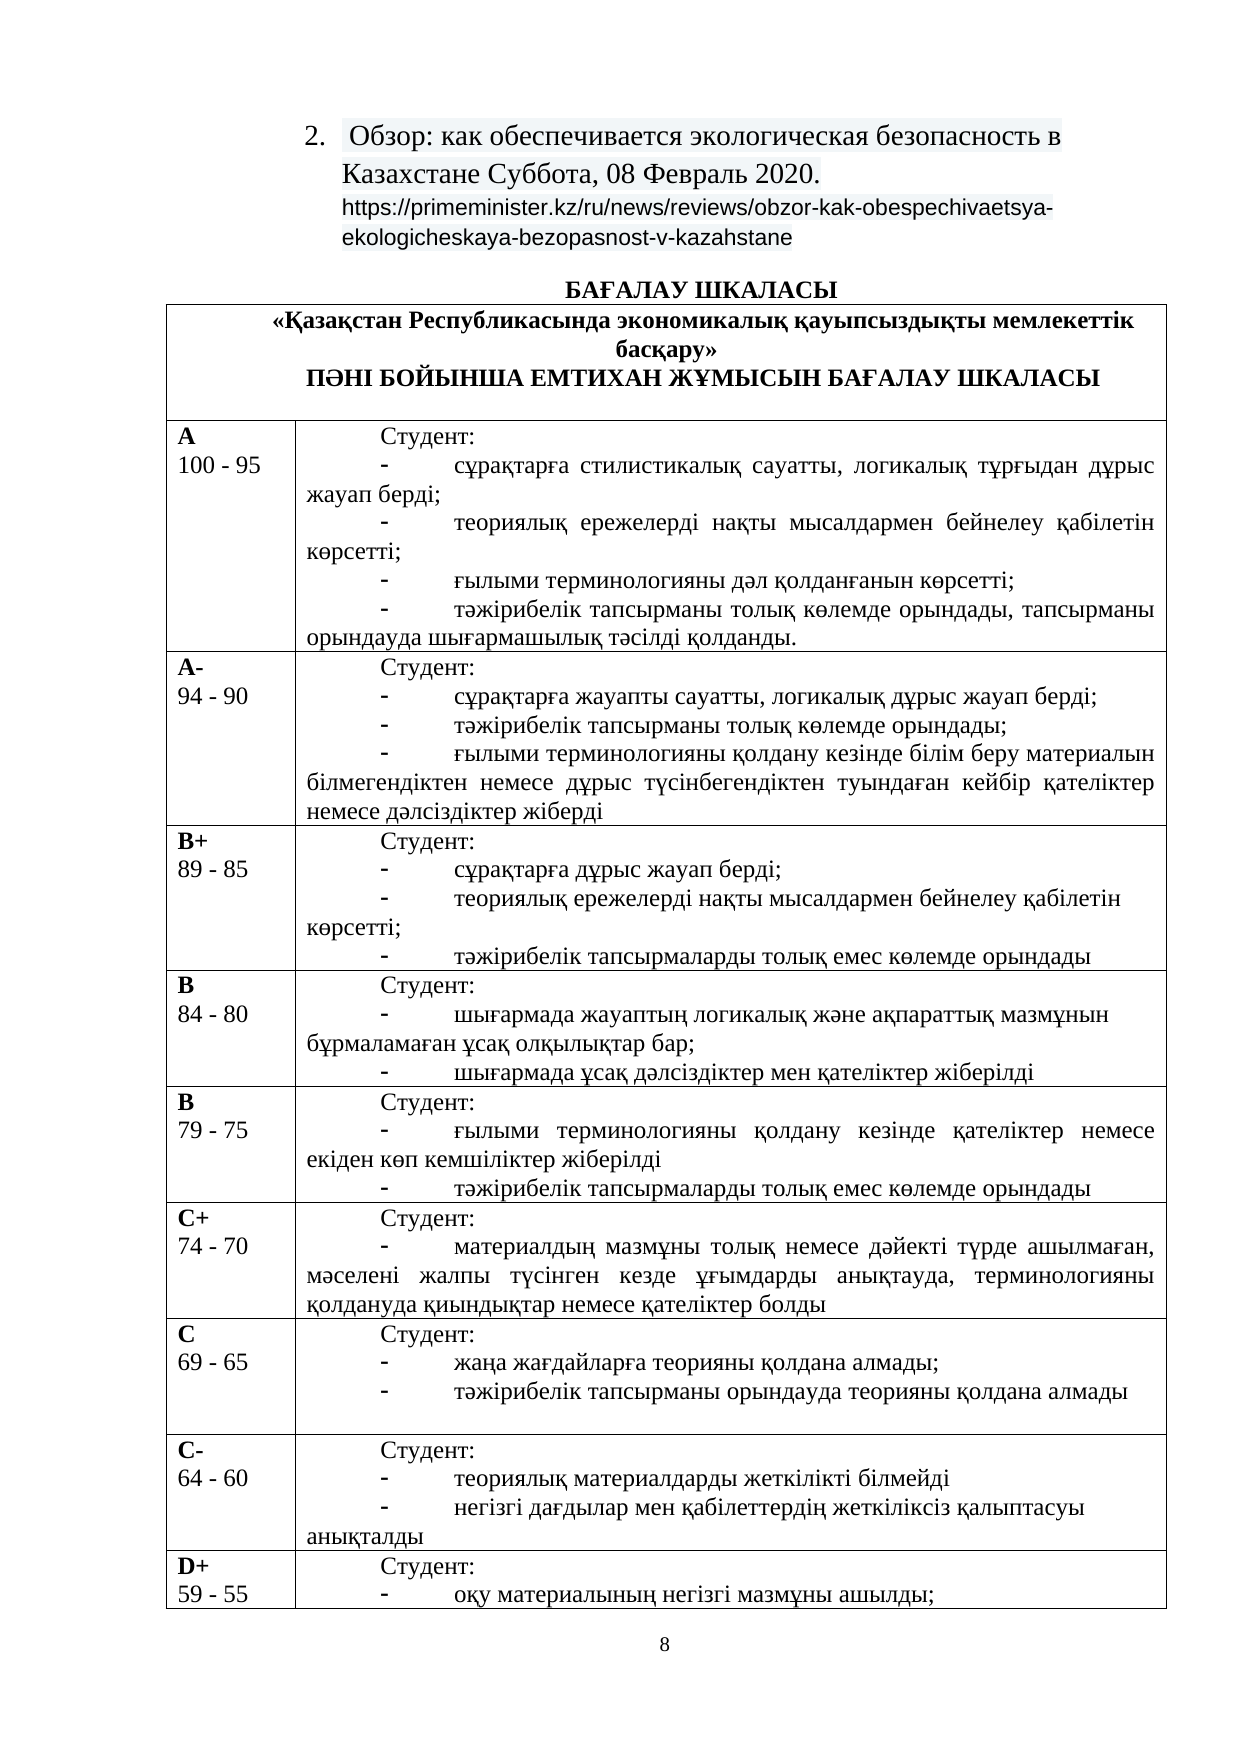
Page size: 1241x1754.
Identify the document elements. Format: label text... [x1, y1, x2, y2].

table_cell В 84 - 80 [167, 971, 295, 1086]
table_cell Студент: жаңа жағдайларға теорияны қолдана алмады; тәжірибелік тапсырманы орындауда теорияны қолдана алмады [296, 1319, 1166, 1434]
table_cell D+ 59 - 55 [167, 1551, 295, 1608]
table_cell В+ 89 - 85 [167, 826, 295, 969]
text БАҒАЛАУ ШКАЛАСЫ [177, 275, 1152, 304]
table_header «Қазақстан Республикасында экономикалық қауыпсыздықты мемлекеттік басқару» ПӘНІ БОЙЫНША ЕМТИХАН ЖҰМЫСЫН БАҒАЛАУ ШКАЛАСЫ [167, 305, 1166, 420]
list Обзор: как обеспечивается экологическая безопасность в Казахстане Суббота, 08 Февраль 2020. https://primeminister.kz/ru/news/reviews/obzor-kak-obespechivaetsya-ekologicheskaya-bezopasnost-v-kazahstane [304, 118, 1152, 251]
table_cell Студент: шығармада жауаптың логикалық және ақпараттық мазмұнын бұрмаламаған ұсақ олқылықтар бар; шығармада ұсақ дәлсіздіктер мен қателіктер жіберілді [296, 971, 1166, 1086]
table_cell Студент: сұрақтарға жауапты сауатты, логикалық дұрыс жауап берді; тәжірибелік тапсырманы толық көлемде орындады; ғылыми терминологияны қолдану кезінде білім беру материалын білмегендіктен немесе дұрыс түсінбегендіктен туындаған кейбір қателіктер немесе дәлсіздіктер жіберді [296, 652, 1166, 825]
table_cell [296, 1551, 1166, 1608]
table_cell Студент: сұрақтарға стилистикалық сауатты, логикалық тұрғыдан дұрыс жауап берді; теориялық ережелерді нақты мысалдармен бейнелеу қабілетін көрсетті; ғылыми терминологияны дәл қолданғанын көрсетті; тәжірибелік тапсырманы толық көлемде орындады, тапсырманы орындауда шығармашылық тәсілді қолданды. [296, 421, 1166, 651]
table_cell Студент: ғылыми терминологияны қолдану кезінде қателіктер немесе екіден көп кемшіліктер жіберілді тәжірибелік тапсырмаларды толық емес көлемде орындады [296, 1087, 1166, 1202]
table_cell Студент: сұрақтарға дұрыс жауап берді; теориялық ережелерді нақты мысалдармен бейнелеу қабілетін көрсетті; тәжірибелік тапсырмаларды толық емес көлемде орындады [296, 826, 1166, 969]
table_cell С+ 74 - 70 [167, 1203, 295, 1318]
table_cell С 69 - 65 [167, 1319, 295, 1434]
table_cell А- 94 - 90 [167, 652, 295, 825]
table_cell А 100 - 95 [167, 421, 295, 651]
table_cell Студент: теориялық материалдарды жеткілікті білмейді негізгі дағдылар мен қабілеттердің жеткіліксіз қалыптасуы анықталды [296, 1435, 1166, 1550]
table_cell С- 64 - 60 [167, 1435, 295, 1550]
table_cell В 79 - 75 [167, 1087, 295, 1202]
table_cell Студент: материалдың мазмұны толық немесе дәйекті түрде ашылмаған, мәселені жалпы түсінген кезде ұғымдарды анықтауда, терминологияны қолдануда қиындықтар немесе қателіктер болды [296, 1203, 1166, 1318]
